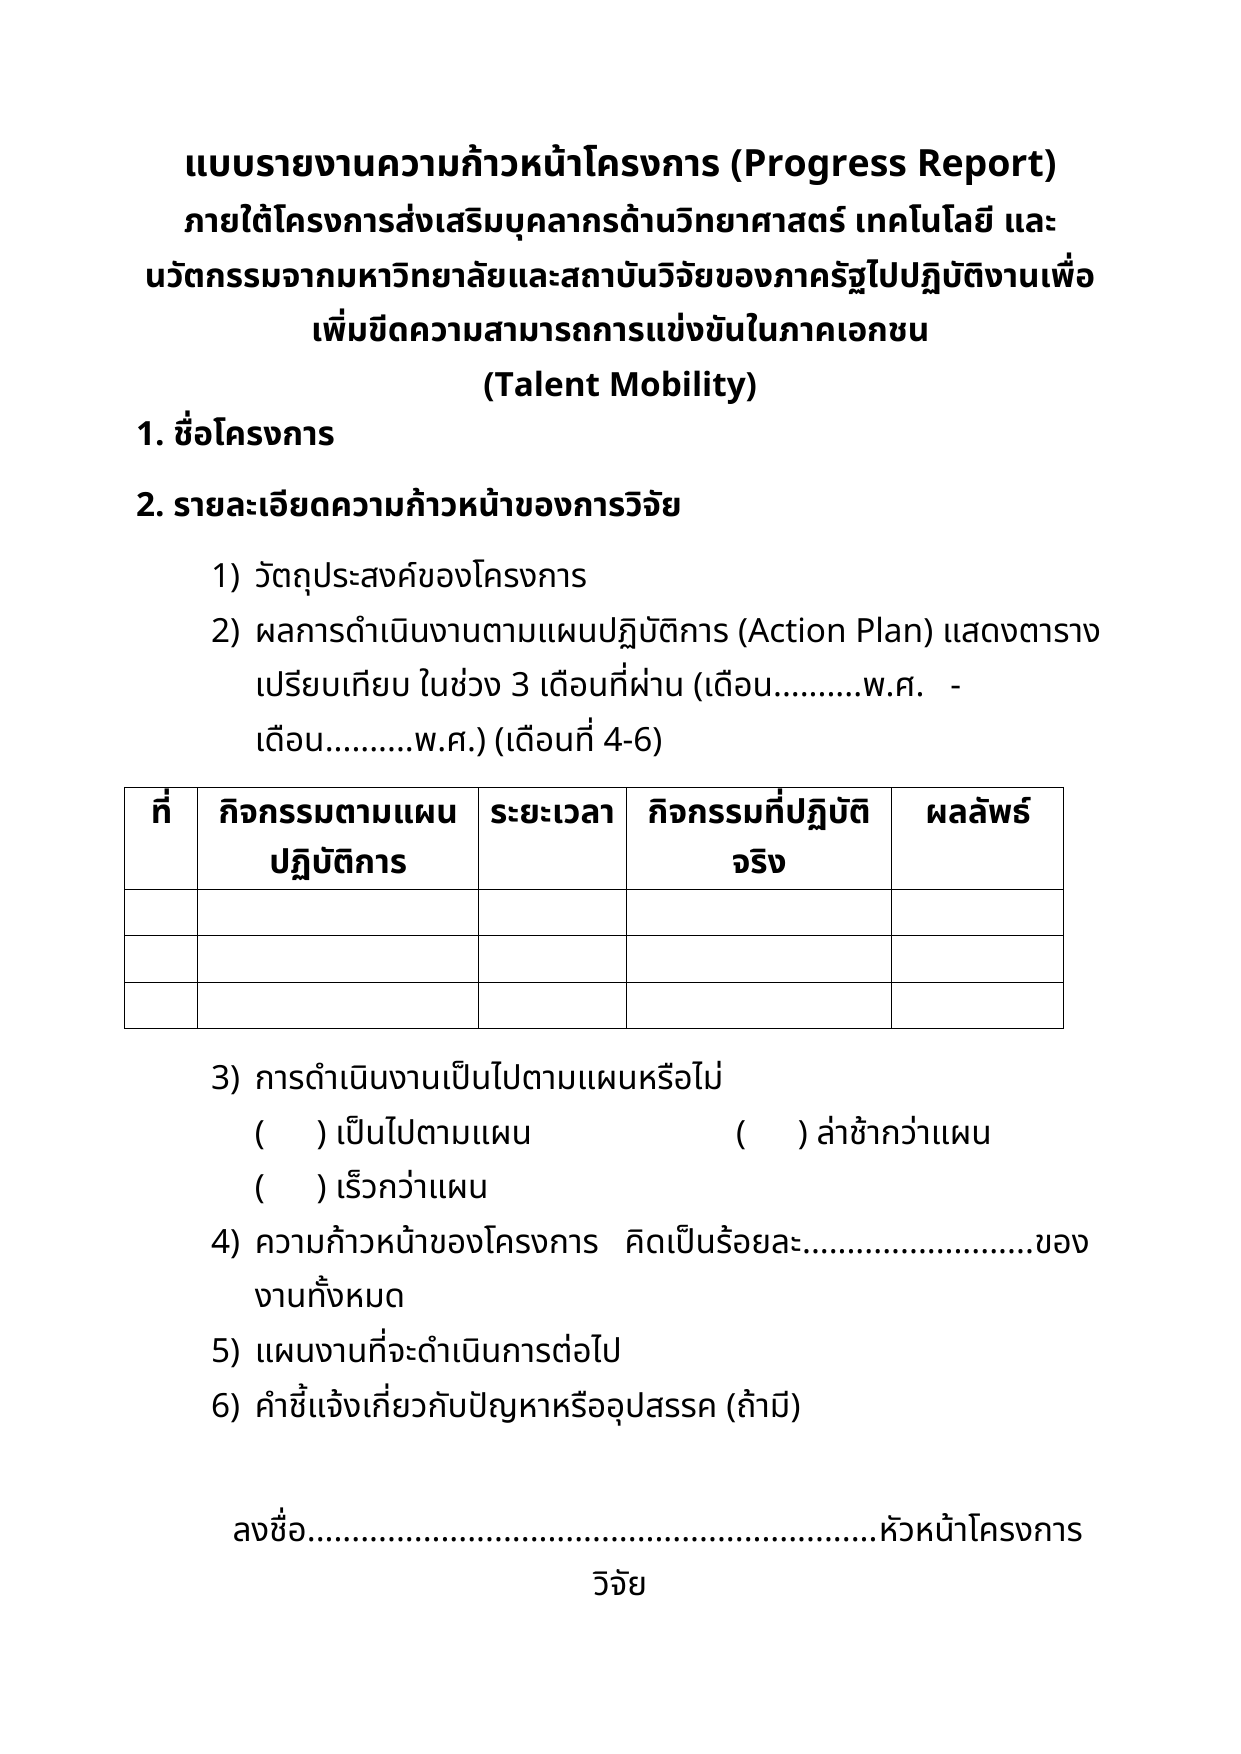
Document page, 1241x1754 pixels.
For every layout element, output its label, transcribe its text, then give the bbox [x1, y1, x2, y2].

table_header ผลลัพธ์ [892, 788, 1063, 889]
text (Talent Mobility) [136, 360, 1104, 406]
table_header กิจกรรมตามแผนปฏิบัติการ [198, 788, 478, 889]
table_header ระยะเวลา [479, 788, 626, 889]
table_cell [479, 983, 626, 1028]
text ภายใต้โครงการส่งเสริมบุคลากรด้านวิทยาศาสตร์ เทคโนโลยี และนวัตกรรมจากมหาวิทยาลัยและสถาบันวิจัยของภาครัฐไปปฏิบัติงานเพื่อเพิ่มขีดความสามารถการแข่งขันในภาคเอกชน [136, 197, 1104, 356]
table_cell [627, 983, 891, 1028]
list การดำเนินงานเป็นไปตามแผนหรือไม่ [211, 1054, 1104, 1105]
table_cell [198, 983, 478, 1028]
table_cell [125, 983, 197, 1028]
list คำชี้แจ้งเกี่ยวกับปัญหาหรืออุปสรรค (ถ้ามี) [211, 1381, 1104, 1432]
table_cell [125, 890, 197, 935]
table_cell [125, 936, 197, 982]
table_cell [892, 890, 1063, 935]
table_cell [198, 936, 478, 982]
table_cell [627, 890, 891, 935]
list ความก้าวหน้าของโครงการ คิดเป็นร้อยละ..........................ของงานทั้งหมด [211, 1218, 1104, 1323]
list วัตถุประสงค์ของโครงการ [211, 552, 1104, 602]
text ลงชื่อ................................................................หัวหน้าโครงการวิจัย [136, 1473, 1104, 1611]
table_header กิจกรรมที่ปฏิบัติจริง [627, 788, 891, 889]
table_cell [892, 936, 1063, 982]
table_cell [479, 890, 626, 935]
list แผนงานที่จะดำเนินการต่อไป [211, 1327, 1104, 1377]
list ผลการดำเนินงานตามแผนปฏิบัติการ (Action Plan) แสดงตารางเปรียบเทียบ ในช่วง 3 เดือนที่ผ่าน (เดือน..........พ.ศ. - เดือน..........พ.ศ.) (เดือนที่ 4-6) [211, 606, 1104, 766]
table_cell [627, 936, 891, 982]
table_cell [479, 936, 626, 982]
text แบบรายงานความก้าวหน้าโครงการ (Progress Report) [136, 136, 1104, 193]
table_cell [198, 890, 478, 935]
list ( ) เร็วกว่าแผน [254, 1163, 1104, 1214]
text 1. ชื่อโครงการ [136, 409, 1104, 460]
table_header ที่ [125, 788, 197, 889]
table_cell [892, 983, 1063, 1028]
text 2. รายละเอียดความก้าวหน้าของการวิจัย [136, 481, 1104, 531]
list ( ) เป็นไปตามแผน ( ) ล่าช้ากว่าแผน [254, 1109, 1104, 1159]
